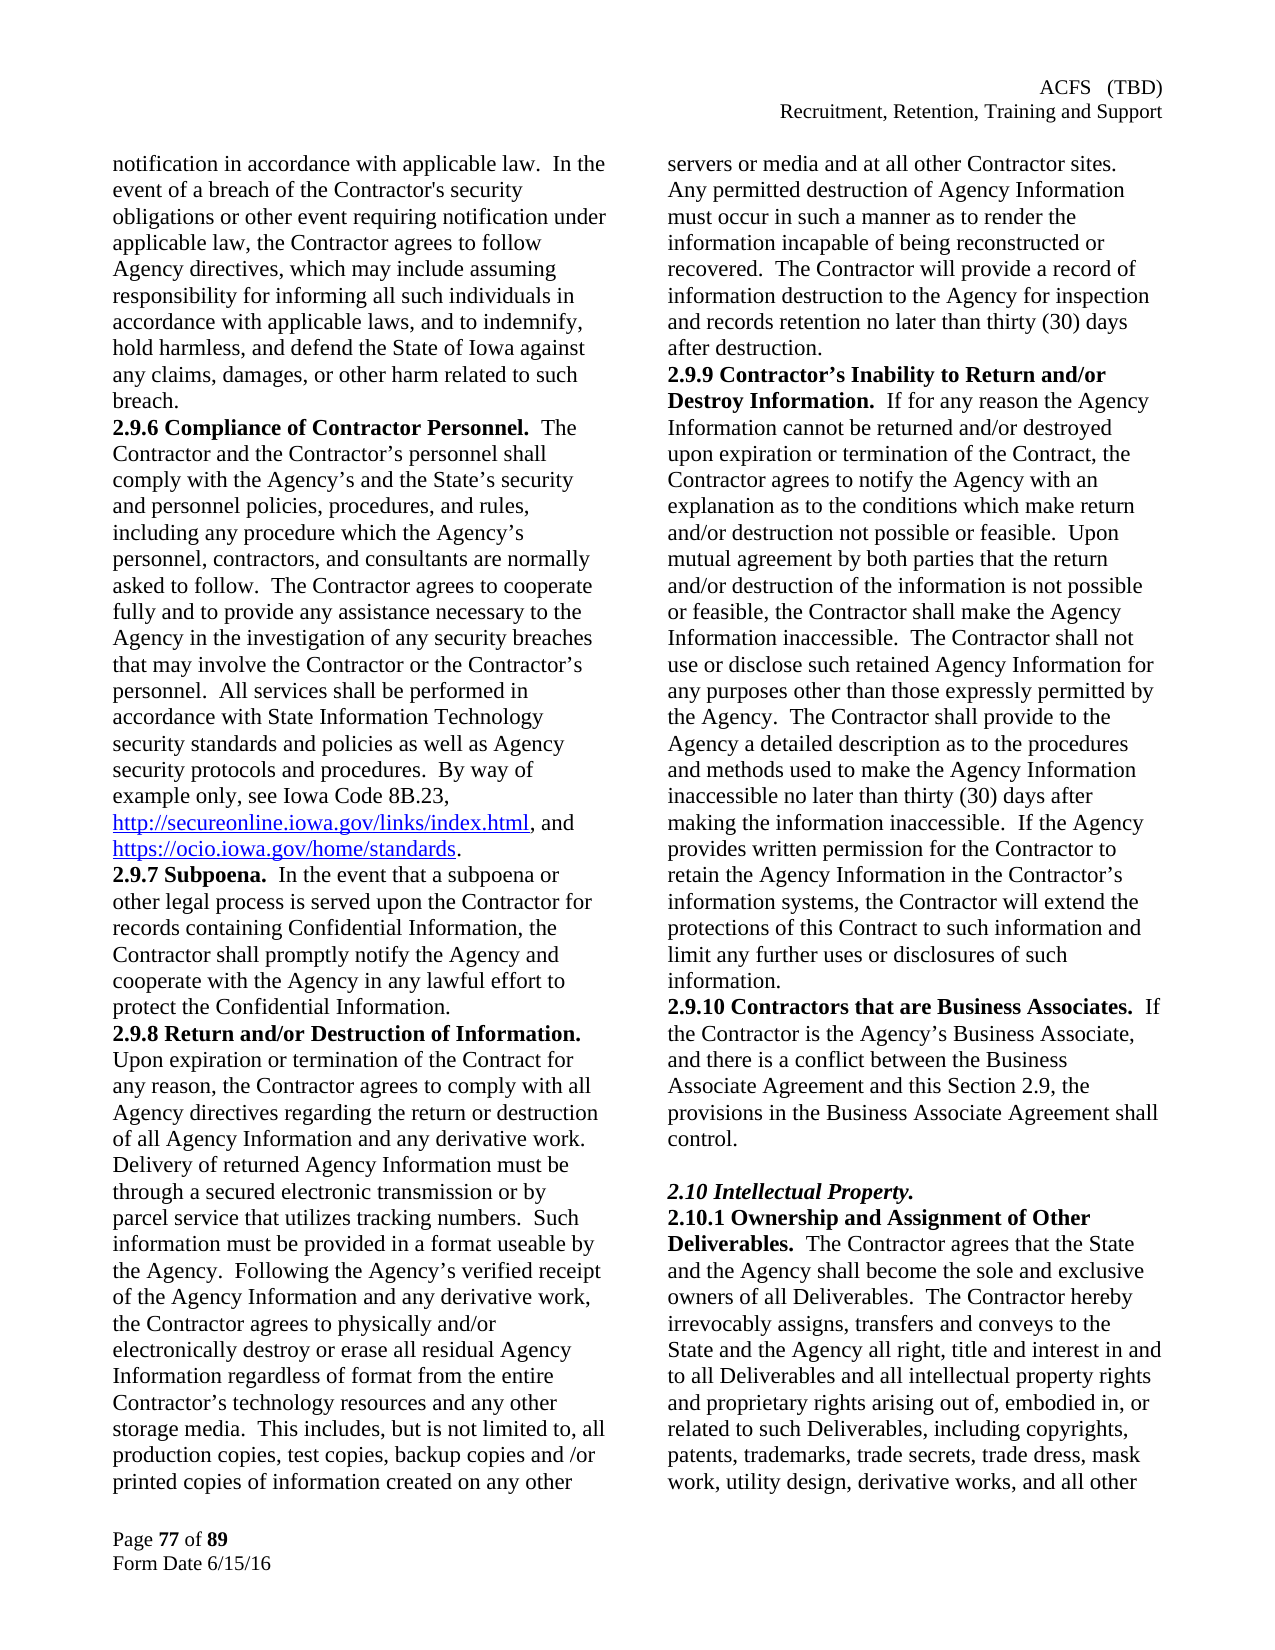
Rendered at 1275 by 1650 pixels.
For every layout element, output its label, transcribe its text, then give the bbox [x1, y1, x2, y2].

text 2.9.9 Contractor’s Inability to Return and/or Destroy Information. If for any reason the Agency Information cannot be returned and/or destroyed upon expiration or termination of the Contract, the Contractor agrees to notify the Agency with an explanation as to the conditions which make return and/or destruction not possible or feasible. Upon mutual agreement by both parties that the return and/or destruction of the information is not possible or feasible, the Contractor shall make the Agency Information inaccessible. The Contractor shall not use or disclose such retained Agency Information for any purposes other than those expressly permitted by the Agency. The Contractor shall provide to the Agency a detailed description as to the procedures and methods used to make the Agency Information inaccessible no later than thirty (30) days after making the information inaccessible. If the Agency provides written permission for the Contractor to retain the Agency Information in the Contractor’s information systems, the Contractor will extend the protections of this Contract to such information and limit any further uses or disclosures of such information. [667, 361, 1162, 993]
text 2.9.8 Return and/or Destruction of Information. Upon expiration or termination of the Contract for any reason, the Contractor agrees to comply with all Agency directives regarding the return or destruction of all Agency Information and any derivative work. Delivery of returned Agency Information must be through a secured electronic transmission or by parcel service that utilizes tracking numbers. Such information must be provided in a format useable by the Agency. Following the Agency’s verified receipt of the Agency Information and any derivative work, the Contractor agrees to physically and/or electronically destroy or erase all residual Agency Information regardless of format from the entire Contractor’s technology resources and any other storage media. This includes, but is not limited to, all production copies, test copies, backup copies and /or printed copies of information created on any other servers or media and at all other Contractor sites. Any permitted destruction of Agency Information must occur in such a manner as to render the information incapable of being reconstructed or recovered. The Contractor will provide a record of information destruction to the Agency for inspection and records retention no later than thirty (30) days after destruction. [667, 150, 1162, 361]
text 2.9.6 Compliance of Contractor Personnel. The Contractor and the Contractor’s personnel shall comply with the Agency’s and the State’s security and personnel policies, procedures, and rules, including any procedure which the Agency’s personnel, contractors, and consultants are normally asked to follow. The Contractor agrees to cooperate fully and to provide any assistance necessary to the Agency in the investigation of any security breaches that may involve the Contractor or the Contractor’s personnel. All services shall be performed in accordance with State Information Technology security standards and policies as well as Agency security protocols and procedures. By way of example only, see Iowa Code 8B.23, http://secureonline.iowa.gov/links/index.html, and https://ocio.iowa.gov/home/standards. [112, 413, 607, 862]
text 2.9.7 Subpoena. In the event that a subpoena or other legal process is served upon the Contractor for records containing Confidential Information, the Contractor shall promptly notify the Agency and cooperate with the Agency in any lawful effort to protect the Confidential Information. [112, 862, 607, 1020]
text 2.9.8 Return and/or Destruction of Information. Upon expiration or termination of the Contract for any reason, the Contractor agrees to comply with all Agency directives regarding the return or destruction of all Agency Information and any derivative work. Delivery of returned Agency Information must be through a secured electronic transmission or by parcel service that utilizes tracking numbers. Such information must be provided in a format useable by the Agency. Following the Agency’s verified receipt of the Agency Information and any derivative work, the Contractor agrees to physically and/or electronically destroy or erase all residual Agency Information regardless of format from the entire Contractor’s technology resources and any other storage media. This includes, but is not limited to, all production copies, test copies, backup copies and /or printed copies of information created on any other servers or media and at all other Contractor sites. Any permitted destruction of Agency Information must occur in such a manner as to render the information incapable of being reconstructed or recovered. The Contractor will provide a record of information destruction to the Agency for inspection and records retention no later than thirty (30) days after destruction. [112, 1020, 607, 1494]
text 2.9.10 Contractors that are Business Associates. If the Contractor is the Agency’s Business Associate, and there is a conflict between the Business Associate Agreement and this Section 2.9, the provisions in the Business Associate Agreement shall control. [667, 993, 1162, 1151]
text 2.10 Intellectual Property. [667, 1178, 1162, 1204]
